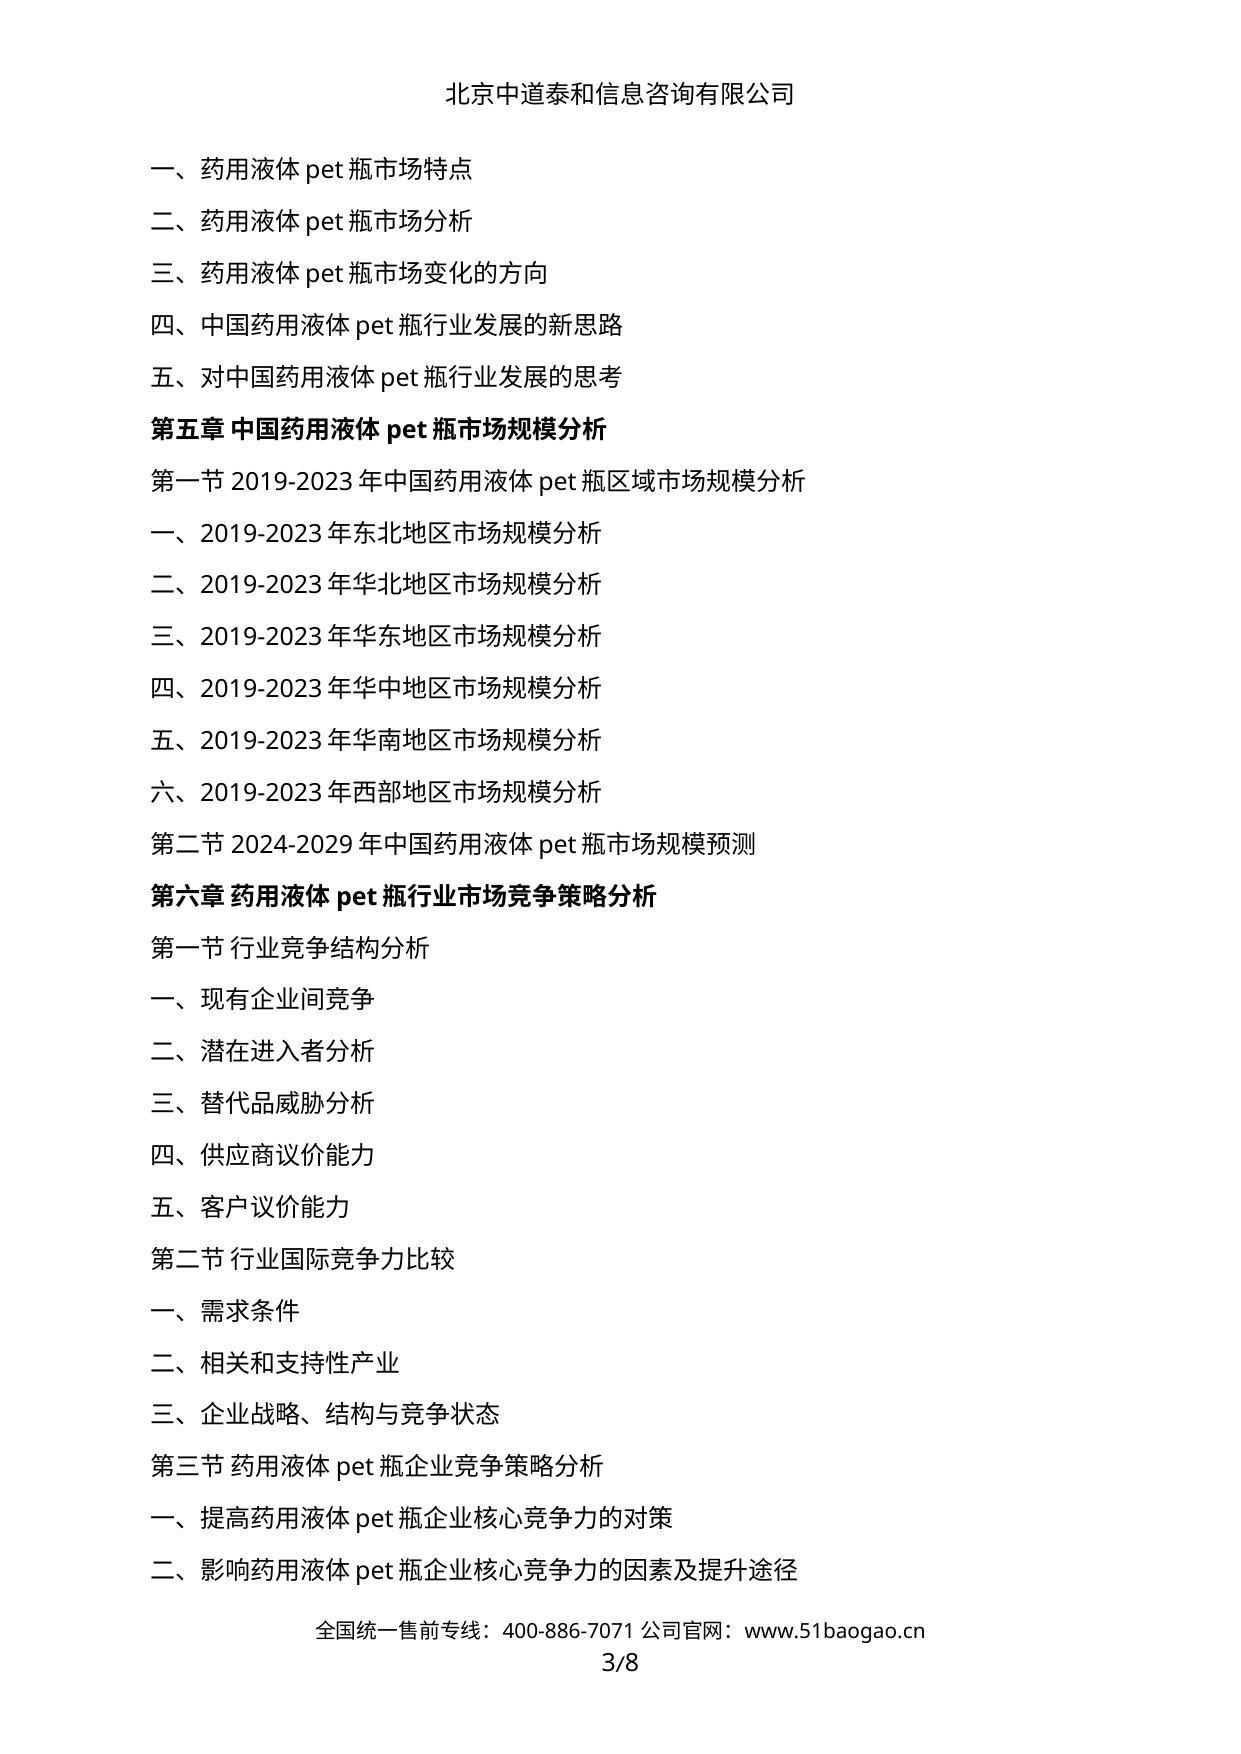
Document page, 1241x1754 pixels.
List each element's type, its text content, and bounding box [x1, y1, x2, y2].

text 一、2019-2023年东北地区市场规模分析 [150, 513, 1090, 549]
text 二、影响药用液体pet瓶企业核心竞争力的因素及提升途径 [150, 1551, 1090, 1587]
text 三、替代品威胁分析 [150, 1084, 1090, 1120]
text 三、药用液体pet瓶市场变化的方向 [150, 254, 1090, 290]
text 二、相关和支持性产业 [150, 1343, 1090, 1379]
text 第五章 中国药用液体pet瓶市场规模分析 [150, 409, 1090, 446]
text 第六章 药用液体pet瓶行业市场竞争策略分析 [150, 876, 1090, 912]
text 二、2019-2023年华北地区市场规模分析 [150, 565, 1090, 601]
text 第三节 药用液体pet瓶企业竞争策略分析 [150, 1447, 1090, 1483]
text 四、供应商议价能力 [150, 1136, 1090, 1172]
text 第二节 2024-2029年中国药用液体pet瓶市场规模预测 [150, 824, 1090, 861]
text 一、药用液体pet瓶市场特点 [150, 150, 1090, 186]
text 五、客户议价能力 [150, 1187, 1090, 1224]
text 三、企业战略、结构与竞争状态 [150, 1395, 1090, 1431]
text 四、2019-2023年华中地区市场规模分析 [150, 669, 1090, 705]
text 二、潜在进入者分析 [150, 1032, 1090, 1068]
text 一、需求条件 [150, 1291, 1090, 1327]
text 四、中国药用液体pet瓶行业发展的新思路 [150, 306, 1090, 342]
text 一、现有企业间竞争 [150, 980, 1090, 1016]
text 第二节 行业国际竞争力比较 [150, 1239, 1090, 1276]
text 五、2019-2023年华南地区市场规模分析 [150, 721, 1090, 757]
text 第一节 2019-2023年中国药用液体pet瓶区域市场规模分析 [150, 461, 1090, 497]
text 三、2019-2023年华东地区市场规模分析 [150, 617, 1090, 653]
text 一、提高药用液体pet瓶企业核心竞争力的对策 [150, 1499, 1090, 1535]
text 第一节 行业竞争结构分析 [150, 928, 1090, 964]
text 二、药用液体pet瓶市场分析 [150, 202, 1090, 238]
text 六、2019-2023年西部地区市场规模分析 [150, 772, 1090, 809]
text 五、对中国药用液体pet瓶行业发展的思考 [150, 357, 1090, 394]
